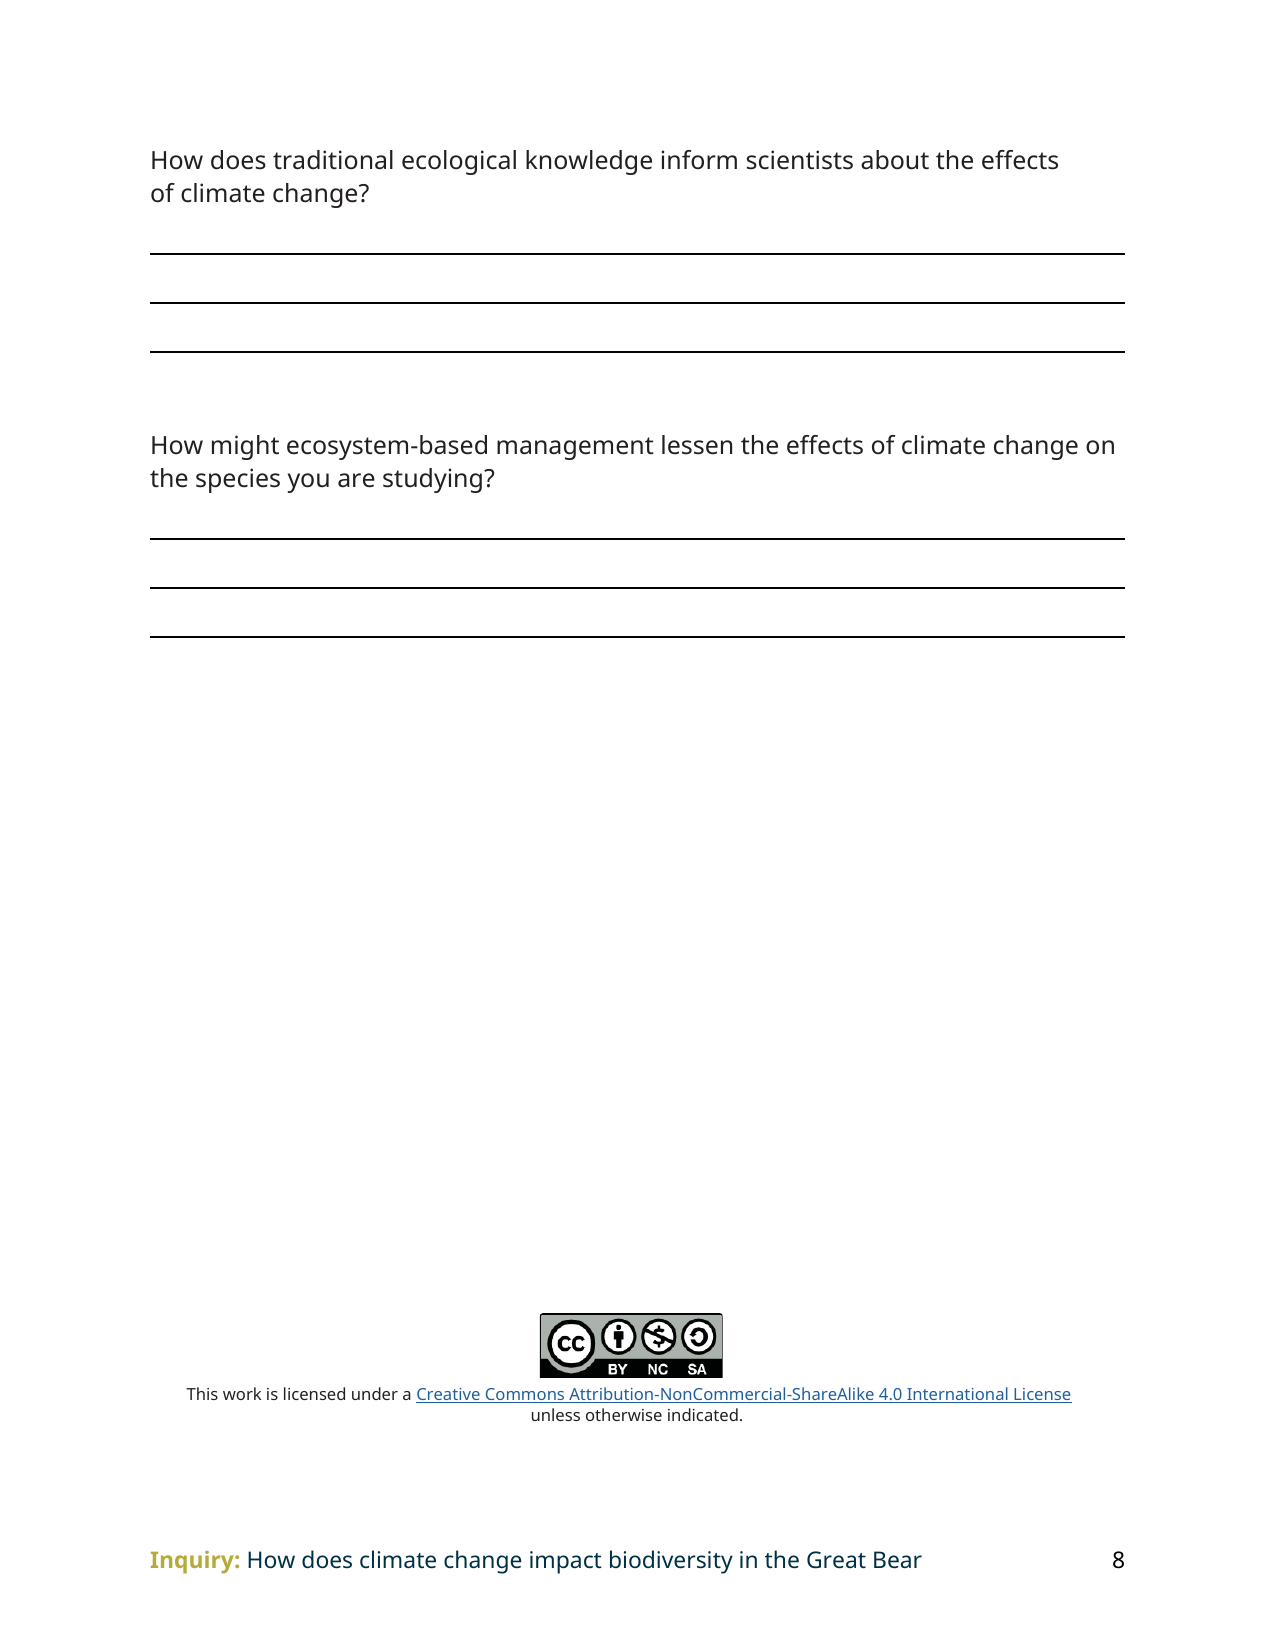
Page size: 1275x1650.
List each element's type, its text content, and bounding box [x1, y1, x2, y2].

text How does traditional ecological knowledge inform scientists about the effects of climate change? [150, 143, 1082, 210]
picture [539, 1313, 723, 1378]
text How might ecosystem-based management lessen the effects of climate change on the species you are studying? [150, 428, 1134, 495]
text This work is licensed under a Creative Commons Attribution-NonCommercial-ShareAlike 4.0 International License unless otherwise indicated. [186, 1316, 1094, 1426]
